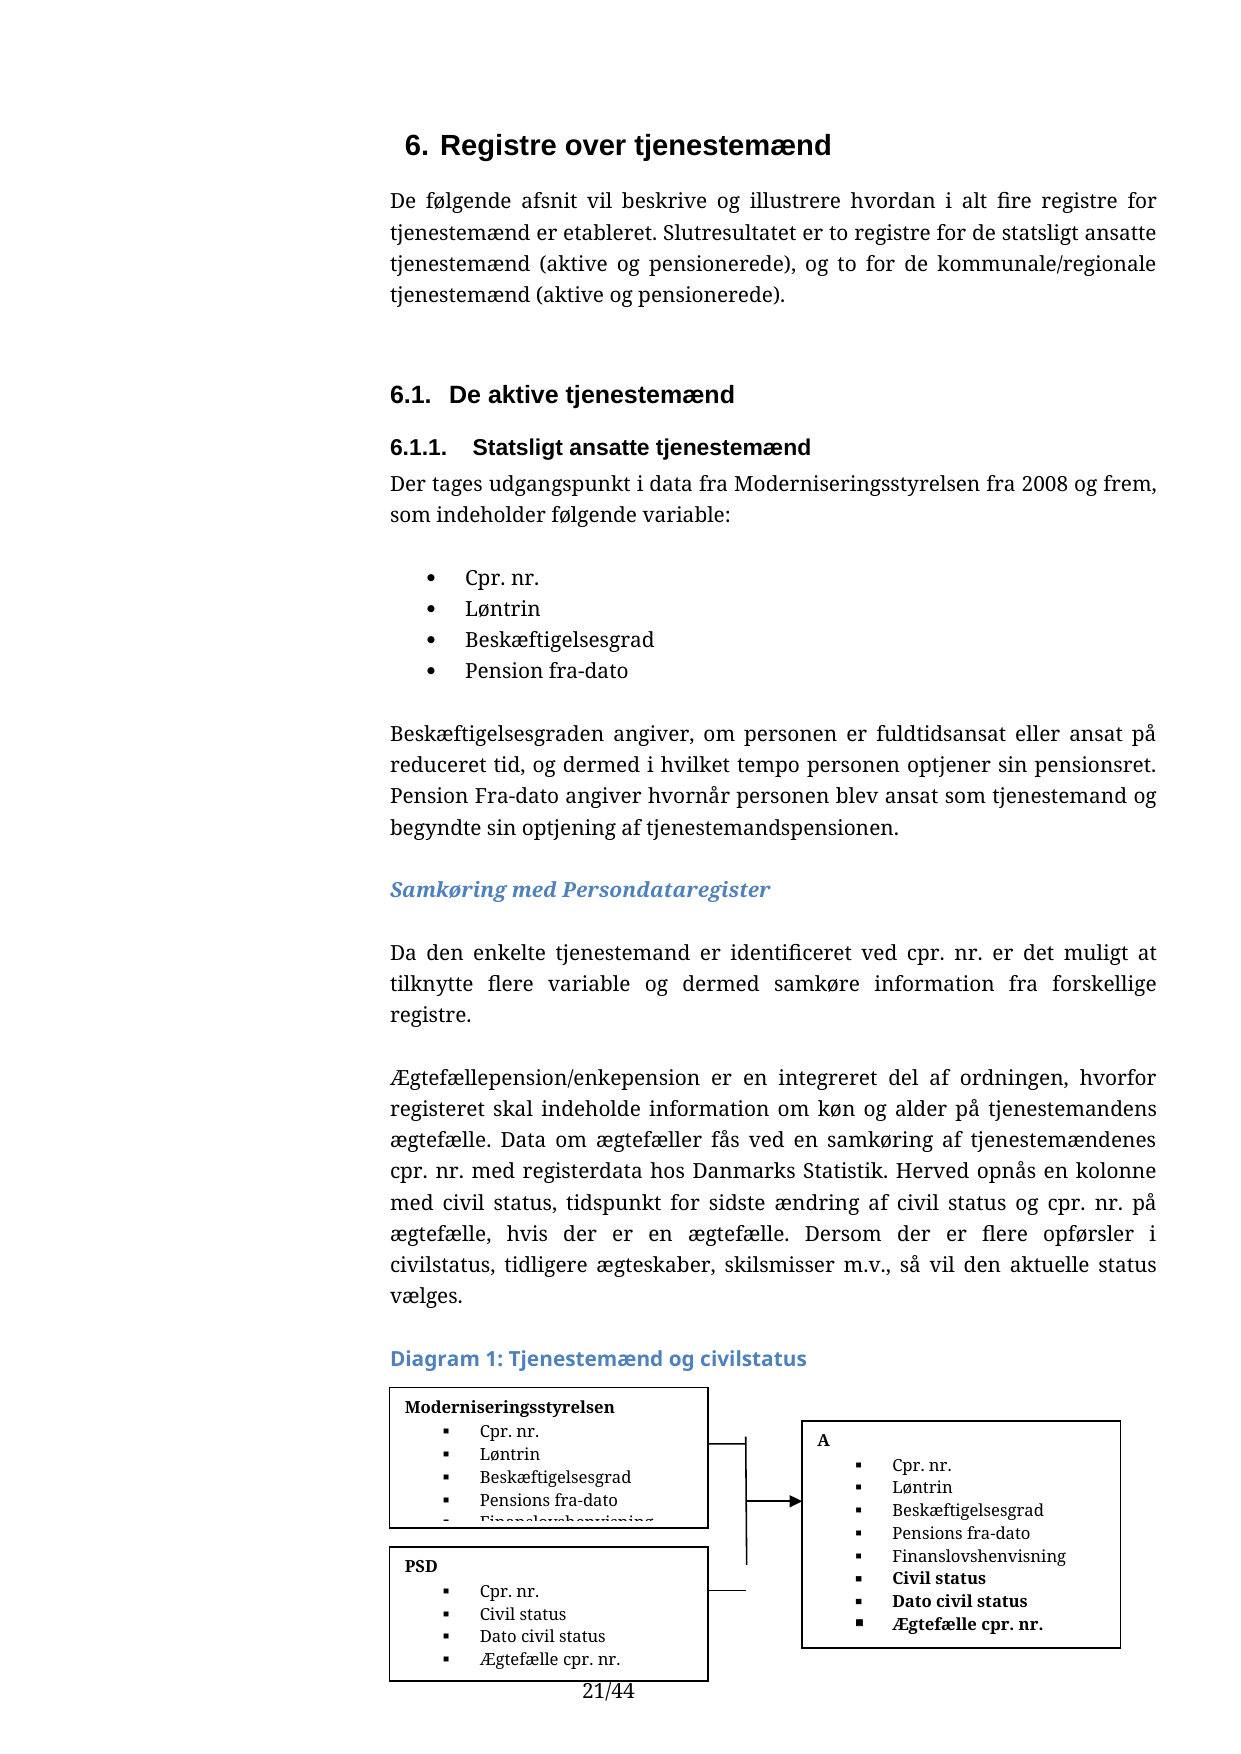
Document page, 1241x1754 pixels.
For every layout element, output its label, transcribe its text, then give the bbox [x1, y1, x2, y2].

text Da den enkelte tjenestemand er identificeret ved cpr. nr. er det muligt at tilknytte flere variable og dermed samkøre information fra forskellige registre. [390, 938, 1157, 1028]
list Cpr. nr. [427, 563, 1157, 591]
text Samkøring med Persondataregister [390, 875, 1157, 903]
list Diagram 1: Tjenestemænd og civilstatus [390, 1344, 1157, 1372]
list Pension fra-dato [427, 656, 1157, 685]
text Beskæftigelsesgraden angiver, om personen er fuldtidsansat eller ansat på reduceret tid, og dermed i hvilket tempo personen optjener sin pensionsret. Pension Fra-dato angiver hvornår personen blev ansat som tjenestemand og begyndte sin optjening af tjenestemandspensionen. [390, 719, 1157, 841]
subtitle Statsligt ansatte tjenestemænd [390, 434, 1157, 461]
list Løntrin [427, 594, 1157, 622]
text Ægtefællepension/enkepension er en integreret del af ordningen, hvorfor registeret skal indeholde information om køn og alder på tjenestemandens ægtefælle. Data om ægtefæller fås ved en samkøring af tjenestemændenes cpr. nr. med registerdata hos Danmarks Statistik. Herved opnås en kolonne med civil status, tidspunkt for sidste ændring af civil status og cpr. nr. på ægtefælle, hvis der er en ægtefælle. Dersom der er flere opførsler i civilstatus, tidligere ægteskaber, skilsmisser m.v., så vil den aktuelle status vælges. [390, 1063, 1157, 1310]
list Beskæftigelsesgrad [427, 625, 1157, 653]
text De følgende afsnit vil beskrive og illustrere hvordan i alt fire registre for tjenestemænd er etableret. Slutresultatet er to registre for de statsligt ansatte tjenestemænd (aktive og pensionerede), og to for de kommunale/regionale tjenestemænd (aktive og pensionerede). [390, 187, 1157, 309]
text Der tages udgangspunkt i data fra Moderniseringsstyrelsen fra 2008 og frem, som indeholder følgende variable: [390, 469, 1157, 528]
subtitle Registre over tjenestemænd [404, 128, 1157, 162]
subtitle De aktive tjenestemænd [390, 380, 1157, 409]
